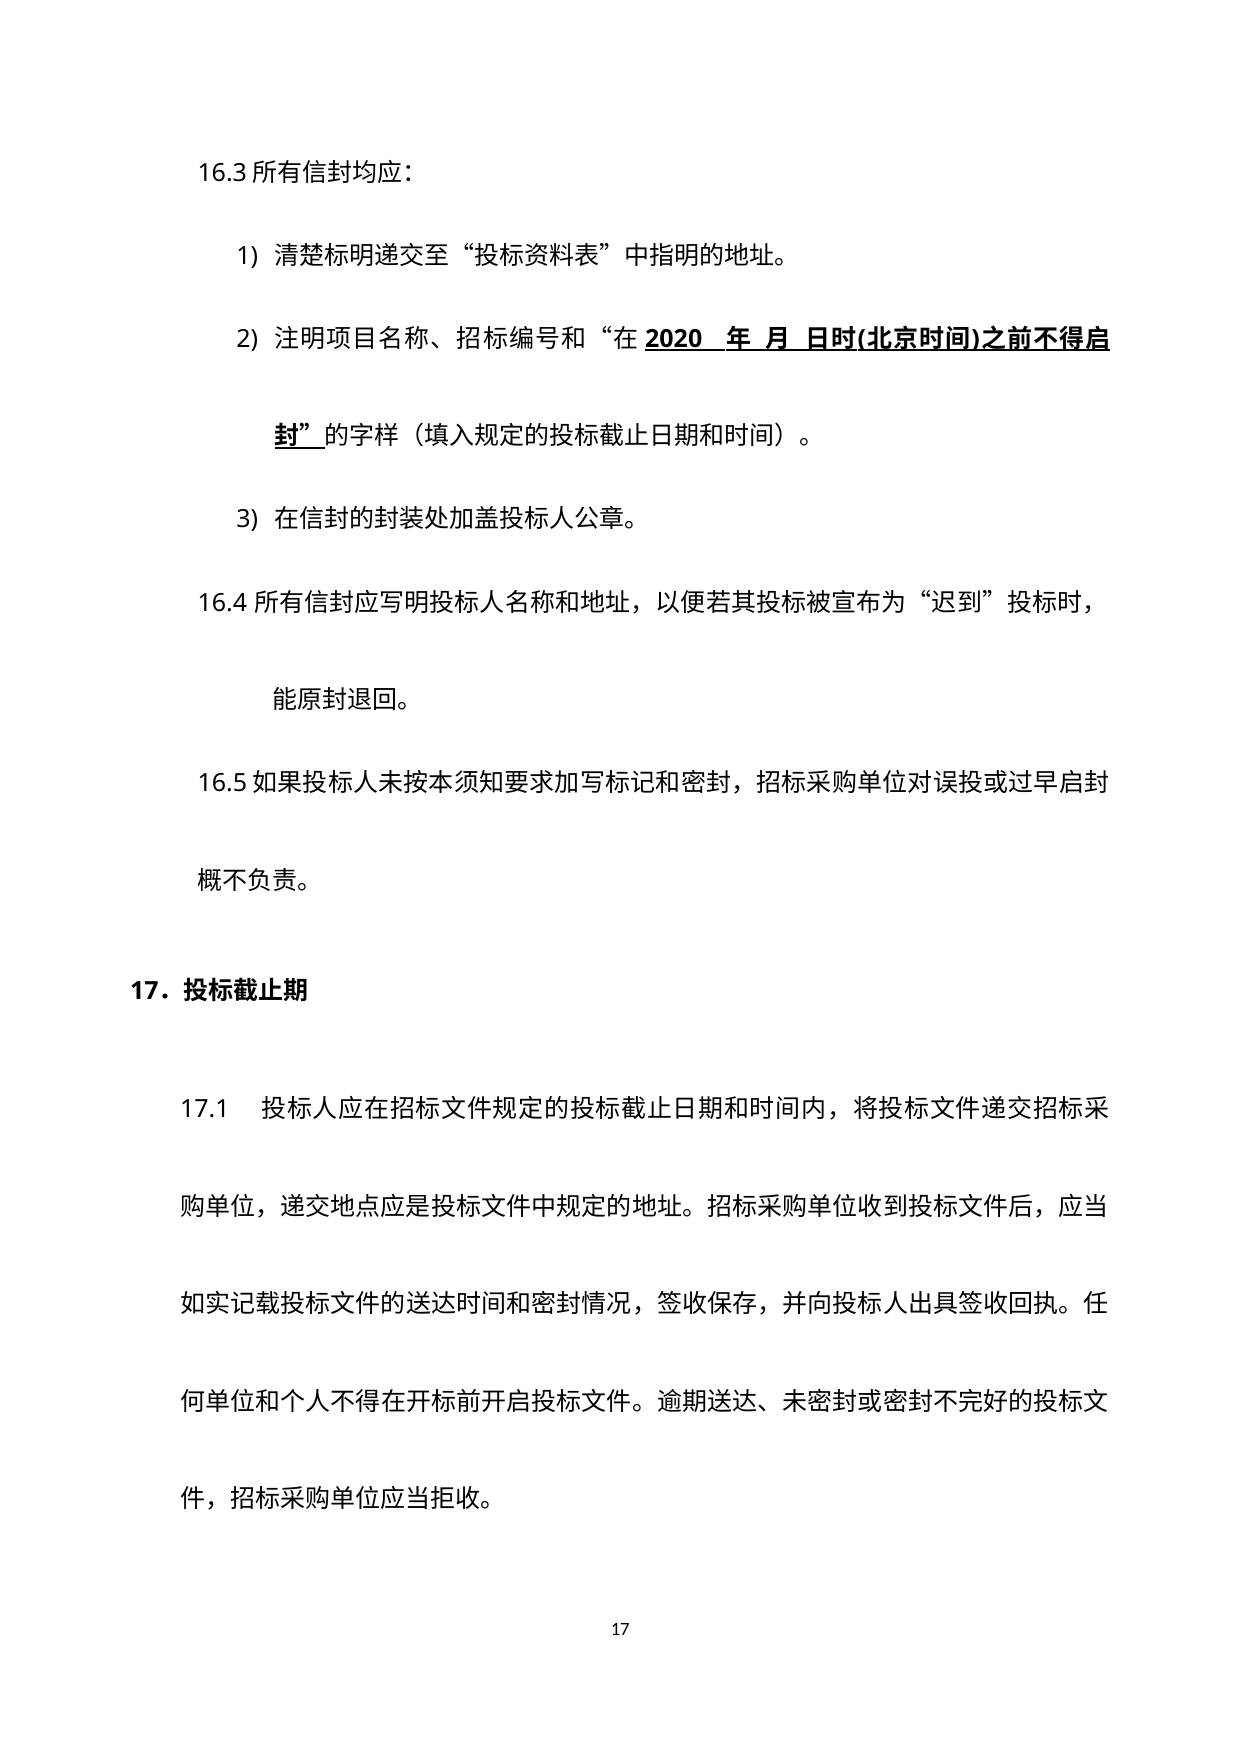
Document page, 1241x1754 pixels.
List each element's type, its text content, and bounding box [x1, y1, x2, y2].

list 在信封的封装处加盖投标人公章。 [236, 484, 1110, 549]
subtitle 17．投标截止期 [130, 956, 1110, 1021]
list 注明项目名称、招标编号和“在2020 年 月 日时(北京时间)之前不得启封”的字样（填入规定的投标截止日期和时间）。 [236, 304, 1110, 466]
text 16.5如果投标人未按本须知要求加写标记和密封，招标采购单位对误投或过早启封概不负责。 [197, 748, 1110, 911]
text 17.1 投标人应在招标文件规定的投标截止日期和时间内，将投标文件递交招标采购单位，递交地点应是投标文件中规定的地址。招标采购单位收到投标文件后，应当如实记载投标文件的送达时间和密封情况，签收保存，并向投标人出具签收回执。任何单位和个人不得在开标前开启投标文件。逾期送达、未密封或密封不完好的投标文件，招标采购单位应当拒收。 [180, 1074, 1110, 1529]
text 16.3所有信封均应： [197, 138, 1110, 203]
text 16.4 所有信封应写明投标人名称和地址，以便若其投标被宣布为“迟到”投标时，能原封退回。 [197, 568, 1110, 730]
list 清楚标明递交至“投标资料表”中指明的地址。 [236, 221, 1110, 286]
